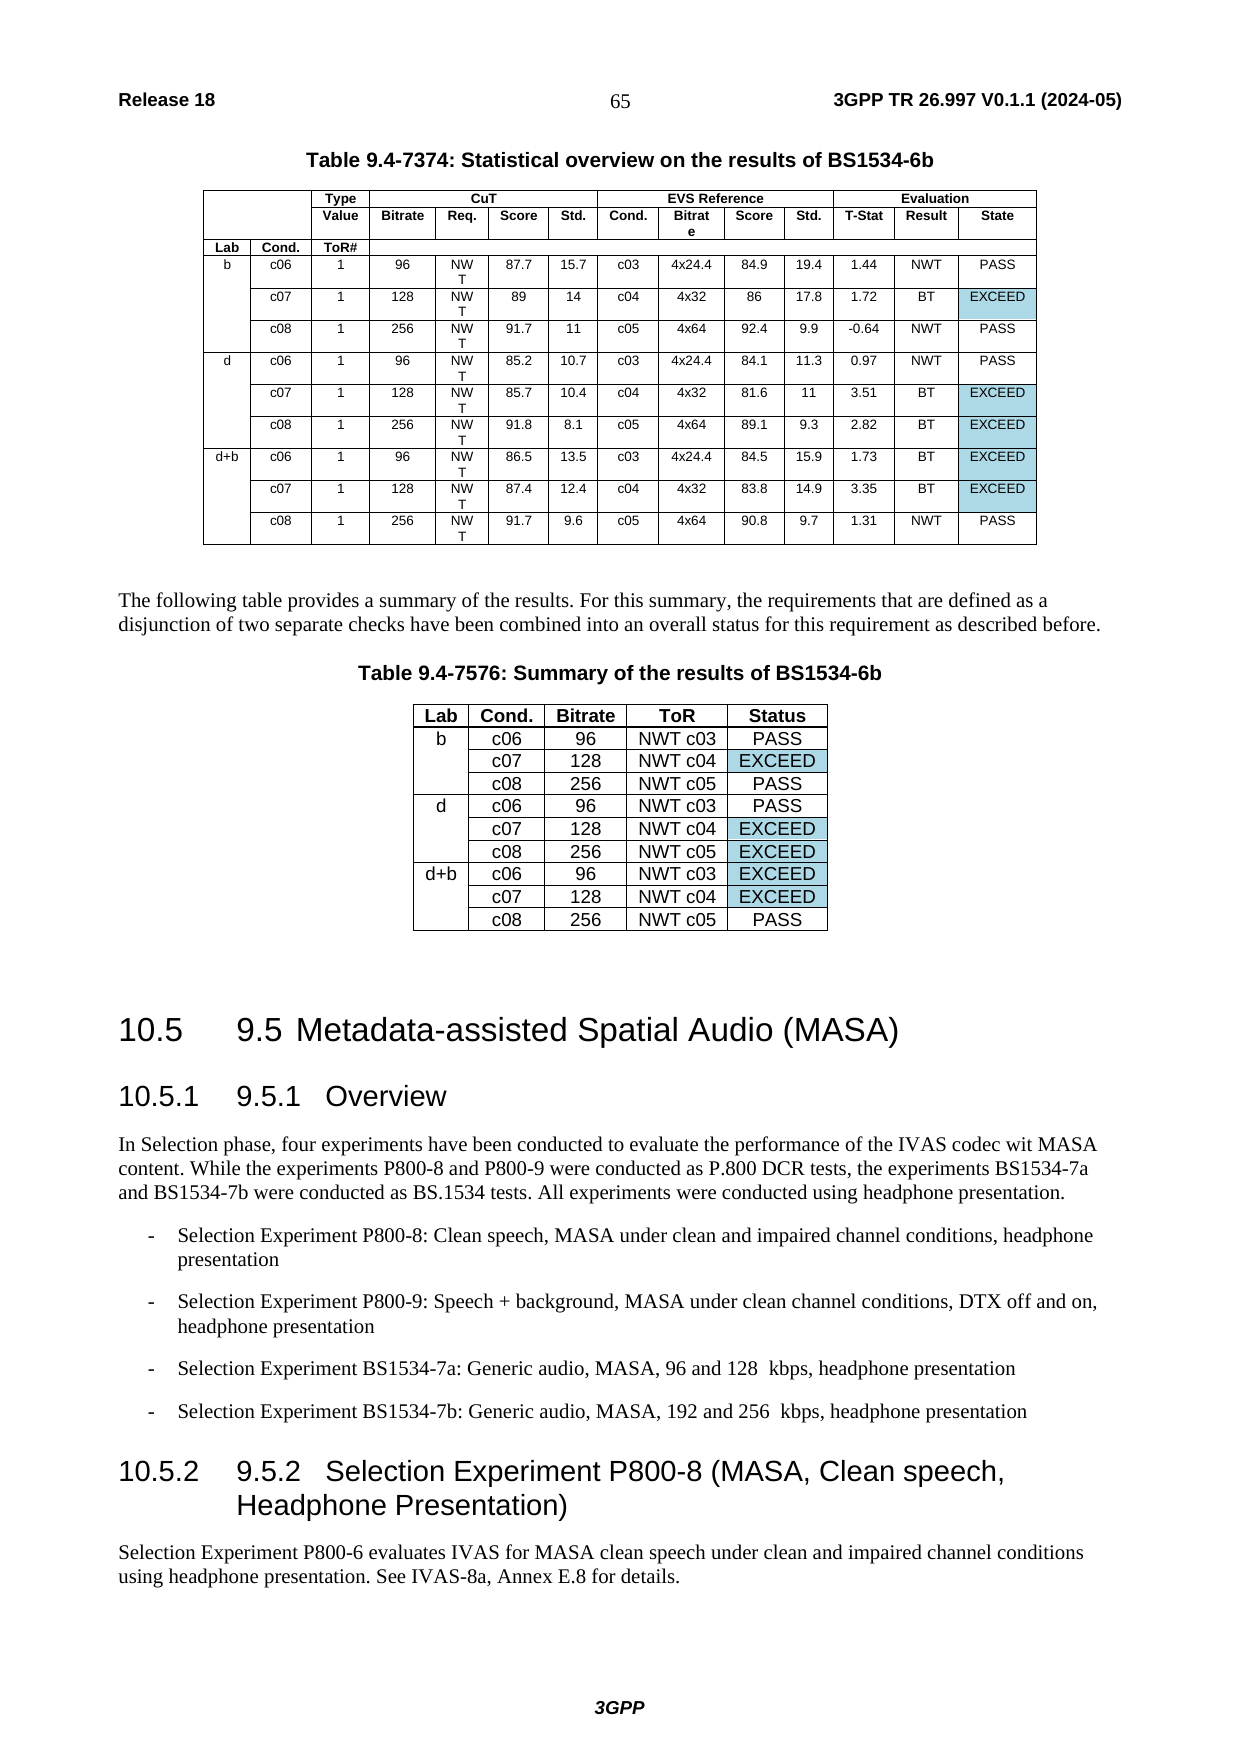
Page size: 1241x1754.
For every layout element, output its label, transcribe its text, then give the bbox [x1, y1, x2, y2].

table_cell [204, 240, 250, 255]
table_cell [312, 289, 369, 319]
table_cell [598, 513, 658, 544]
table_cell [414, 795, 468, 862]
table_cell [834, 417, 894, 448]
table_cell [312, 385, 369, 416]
subtitle Selection Experiment P800-8 (MASA, Clean speech, Headphone Presentation) [118, 1454, 1122, 1522]
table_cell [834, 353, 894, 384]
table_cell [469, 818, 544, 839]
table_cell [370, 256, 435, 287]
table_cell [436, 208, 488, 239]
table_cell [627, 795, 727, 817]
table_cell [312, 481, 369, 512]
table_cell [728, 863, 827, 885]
subtitle Overview [118, 1079, 1122, 1113]
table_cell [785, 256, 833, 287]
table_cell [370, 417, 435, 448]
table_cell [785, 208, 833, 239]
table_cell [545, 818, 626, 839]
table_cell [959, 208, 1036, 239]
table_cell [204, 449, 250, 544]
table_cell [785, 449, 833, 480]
text In Selection phase, four experiments have been conducted to evaluate the performance of the IVAS codec wit MASA content. While the experiments P800-8 and P800-9 were conducted as P.800 DCR tests, the experiments BS1534-7a and BS1534-7b were conducted as BS.1534 tests. All experiments were conducted using headphone presentation. [118, 1132, 1122, 1204]
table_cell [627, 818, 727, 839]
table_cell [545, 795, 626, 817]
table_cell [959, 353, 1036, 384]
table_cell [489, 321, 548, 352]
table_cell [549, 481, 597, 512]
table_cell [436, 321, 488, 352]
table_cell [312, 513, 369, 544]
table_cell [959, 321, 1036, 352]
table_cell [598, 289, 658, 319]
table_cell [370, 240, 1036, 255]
subtitle Metadata-assisted Spatial Audio (MASA) [118, 1010, 1122, 1048]
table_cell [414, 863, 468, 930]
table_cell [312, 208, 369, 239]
text - Selection Experiment P800-8: Clean speech, MASA under clean and impaired channel conditions, headphone presentation [148, 1223, 1122, 1271]
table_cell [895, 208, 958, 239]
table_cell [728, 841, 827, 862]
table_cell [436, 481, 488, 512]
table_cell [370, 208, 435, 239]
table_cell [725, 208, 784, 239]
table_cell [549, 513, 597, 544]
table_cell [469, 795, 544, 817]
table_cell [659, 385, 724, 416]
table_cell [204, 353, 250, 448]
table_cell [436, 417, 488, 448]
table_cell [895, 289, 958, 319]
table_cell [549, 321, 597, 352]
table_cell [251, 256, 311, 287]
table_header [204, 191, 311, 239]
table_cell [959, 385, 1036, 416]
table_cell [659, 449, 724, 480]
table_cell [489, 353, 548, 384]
text The following table provides a summary of the results. For this summary, the requirements that are defined as a disjunction of two separate checks have been combined into an overall status for this requirement as described before. [118, 588, 1122, 636]
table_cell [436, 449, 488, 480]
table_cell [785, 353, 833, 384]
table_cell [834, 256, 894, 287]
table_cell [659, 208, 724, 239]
text Table ‎9.4: Statistical overview on the results of BS1534-6b [118, 147, 1122, 171]
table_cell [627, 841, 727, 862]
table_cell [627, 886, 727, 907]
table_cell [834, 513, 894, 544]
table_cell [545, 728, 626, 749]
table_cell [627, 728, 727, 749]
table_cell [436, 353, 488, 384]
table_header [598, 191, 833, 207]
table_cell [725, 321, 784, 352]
text - Selection Experiment BS1534-7a: Generic audio, MASA, 96 and 128kbps, headphone presentation [148, 1356, 1122, 1380]
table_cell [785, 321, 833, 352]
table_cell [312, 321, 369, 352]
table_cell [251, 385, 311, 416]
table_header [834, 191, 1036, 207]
text Selection Experiment P800-6 evaluates IVAS for MASA clean speech under clean and impaired channel conditions using headphone presentation. See IVAS-8a, Annex E.8 for details. [118, 1540, 1122, 1588]
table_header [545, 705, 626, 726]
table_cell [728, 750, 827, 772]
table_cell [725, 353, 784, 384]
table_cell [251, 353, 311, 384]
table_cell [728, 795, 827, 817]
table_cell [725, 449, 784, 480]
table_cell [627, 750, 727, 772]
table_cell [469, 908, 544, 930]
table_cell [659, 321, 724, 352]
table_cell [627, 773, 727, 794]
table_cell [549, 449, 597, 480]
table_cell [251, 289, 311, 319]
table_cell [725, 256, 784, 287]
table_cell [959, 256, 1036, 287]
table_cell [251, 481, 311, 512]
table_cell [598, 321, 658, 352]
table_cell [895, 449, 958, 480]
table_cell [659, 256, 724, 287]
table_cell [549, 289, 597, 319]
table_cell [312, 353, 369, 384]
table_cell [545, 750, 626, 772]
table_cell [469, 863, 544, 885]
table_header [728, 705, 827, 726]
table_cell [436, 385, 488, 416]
text - Selection Experiment P800-9: Speech + background, MASA under clean channel conditions, DTX off and on, headphone presentation [148, 1289, 1122, 1338]
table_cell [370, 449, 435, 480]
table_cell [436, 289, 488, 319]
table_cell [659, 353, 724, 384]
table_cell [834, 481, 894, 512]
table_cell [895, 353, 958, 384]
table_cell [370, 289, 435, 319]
text Table ‎9.4: Summary of the results of BS1534-6b [118, 661, 1122, 685]
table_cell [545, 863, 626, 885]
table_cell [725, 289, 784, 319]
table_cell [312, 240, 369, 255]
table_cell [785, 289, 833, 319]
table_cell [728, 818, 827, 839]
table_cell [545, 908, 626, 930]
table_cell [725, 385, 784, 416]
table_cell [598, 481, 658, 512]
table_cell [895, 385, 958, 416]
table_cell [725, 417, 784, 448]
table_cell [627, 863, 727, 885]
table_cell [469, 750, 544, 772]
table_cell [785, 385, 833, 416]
text - Selection Experiment BS1534-7b: Generic audio, MASA, 192 and 256kbps, headphone presentation [148, 1399, 1122, 1423]
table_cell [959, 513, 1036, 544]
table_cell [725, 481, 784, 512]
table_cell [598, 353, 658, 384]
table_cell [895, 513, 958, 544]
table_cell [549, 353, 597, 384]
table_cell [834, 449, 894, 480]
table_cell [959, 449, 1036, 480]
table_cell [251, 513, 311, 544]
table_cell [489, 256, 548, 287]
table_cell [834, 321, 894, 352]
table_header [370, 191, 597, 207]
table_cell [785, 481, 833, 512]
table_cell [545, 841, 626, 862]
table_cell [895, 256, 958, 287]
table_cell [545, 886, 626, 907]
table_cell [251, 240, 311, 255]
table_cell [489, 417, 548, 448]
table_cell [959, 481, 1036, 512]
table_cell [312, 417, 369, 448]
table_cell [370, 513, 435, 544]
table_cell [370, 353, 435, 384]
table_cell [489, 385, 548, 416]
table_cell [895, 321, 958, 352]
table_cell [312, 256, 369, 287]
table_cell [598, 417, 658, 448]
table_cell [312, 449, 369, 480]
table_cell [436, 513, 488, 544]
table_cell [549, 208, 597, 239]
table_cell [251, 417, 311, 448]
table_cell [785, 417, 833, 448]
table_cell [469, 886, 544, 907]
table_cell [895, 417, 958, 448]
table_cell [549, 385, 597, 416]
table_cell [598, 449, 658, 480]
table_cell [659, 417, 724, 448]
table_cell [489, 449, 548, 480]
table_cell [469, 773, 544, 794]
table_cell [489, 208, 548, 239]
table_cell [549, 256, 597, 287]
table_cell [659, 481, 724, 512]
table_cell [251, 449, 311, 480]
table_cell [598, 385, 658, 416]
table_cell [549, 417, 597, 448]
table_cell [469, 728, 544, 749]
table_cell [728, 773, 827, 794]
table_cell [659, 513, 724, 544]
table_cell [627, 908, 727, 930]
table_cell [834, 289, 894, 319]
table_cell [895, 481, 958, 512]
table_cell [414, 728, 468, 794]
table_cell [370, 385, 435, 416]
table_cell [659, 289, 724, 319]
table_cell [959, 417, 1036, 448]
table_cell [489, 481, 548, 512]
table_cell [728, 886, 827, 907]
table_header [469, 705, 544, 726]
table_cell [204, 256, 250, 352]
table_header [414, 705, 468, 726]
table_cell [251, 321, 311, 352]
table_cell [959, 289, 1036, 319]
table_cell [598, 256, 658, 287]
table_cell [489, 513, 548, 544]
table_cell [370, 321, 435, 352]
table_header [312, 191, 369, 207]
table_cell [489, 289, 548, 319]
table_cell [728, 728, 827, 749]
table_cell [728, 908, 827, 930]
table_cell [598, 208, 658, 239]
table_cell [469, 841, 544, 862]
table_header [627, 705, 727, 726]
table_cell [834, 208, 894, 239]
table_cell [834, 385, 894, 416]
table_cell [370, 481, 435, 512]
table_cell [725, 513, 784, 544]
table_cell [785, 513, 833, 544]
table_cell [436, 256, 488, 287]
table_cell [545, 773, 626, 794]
